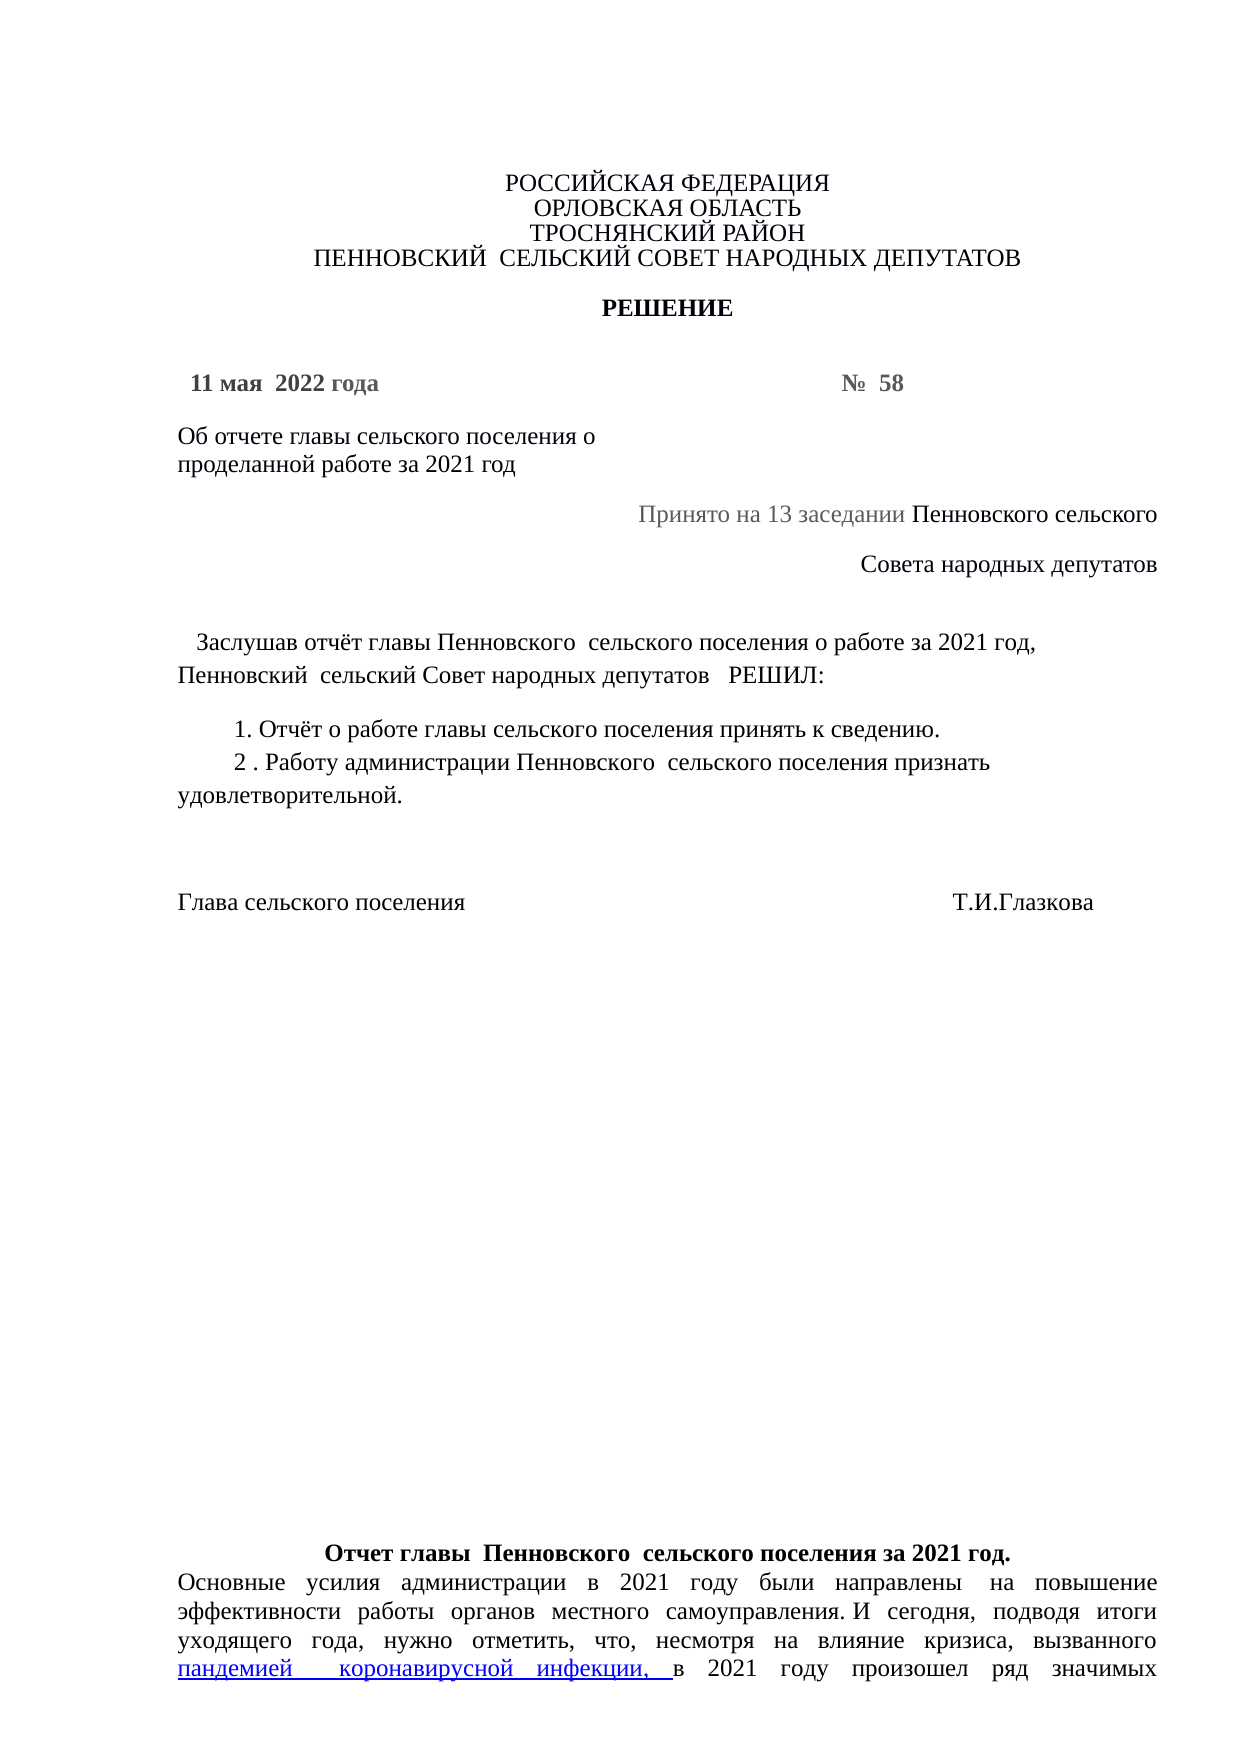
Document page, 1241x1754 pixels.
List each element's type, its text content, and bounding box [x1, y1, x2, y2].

text Совета народных депутатов [177, 549, 1157, 578]
text ПЕННОВСКИЙ СЕЛЬСКИЙ СОВЕТ НАРОДНЫХ ДЕПУТАТОВ [177, 246, 1157, 271]
text РОССИЙСКАЯ ФЕДЕРАЦИЯ [177, 171, 1157, 196]
text 2 . Работу администрации Пенновского сельского поселения признать удовлетворительной. [177, 747, 1157, 809]
text ОРЛОВСКАЯ ОБЛАСТЬ [177, 196, 1157, 221]
text Об отчете главы сельского поселения о [177, 421, 1157, 450]
text Принято на 13 заседании Пенновского сельского [177, 499, 1157, 528]
text 11 мая 2022 года № 58 [177, 371, 1157, 396]
text проделанной работе за 2021 год [177, 450, 1157, 479]
text Отчет главы Пенновского сельского поселения за 2021 год. [177, 1538, 1157, 1567]
text Глава сельского поселения Т.И.Глазкова [177, 887, 1157, 916]
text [177, 1567, 1157, 1682]
text ТРОСНЯНСКИЙ РАЙОН [177, 221, 1157, 246]
text РЕШЕНИЕ [177, 296, 1157, 321]
text 1. Отчёт о работе главы сельского поселения принять к сведению. [177, 714, 1157, 743]
text Заслушав отчёт главы Пенновского сельского поселения о работе за 2021 год, Пенновский сельский Совет народных депутатов РЕШИЛ: [177, 627, 1157, 689]
